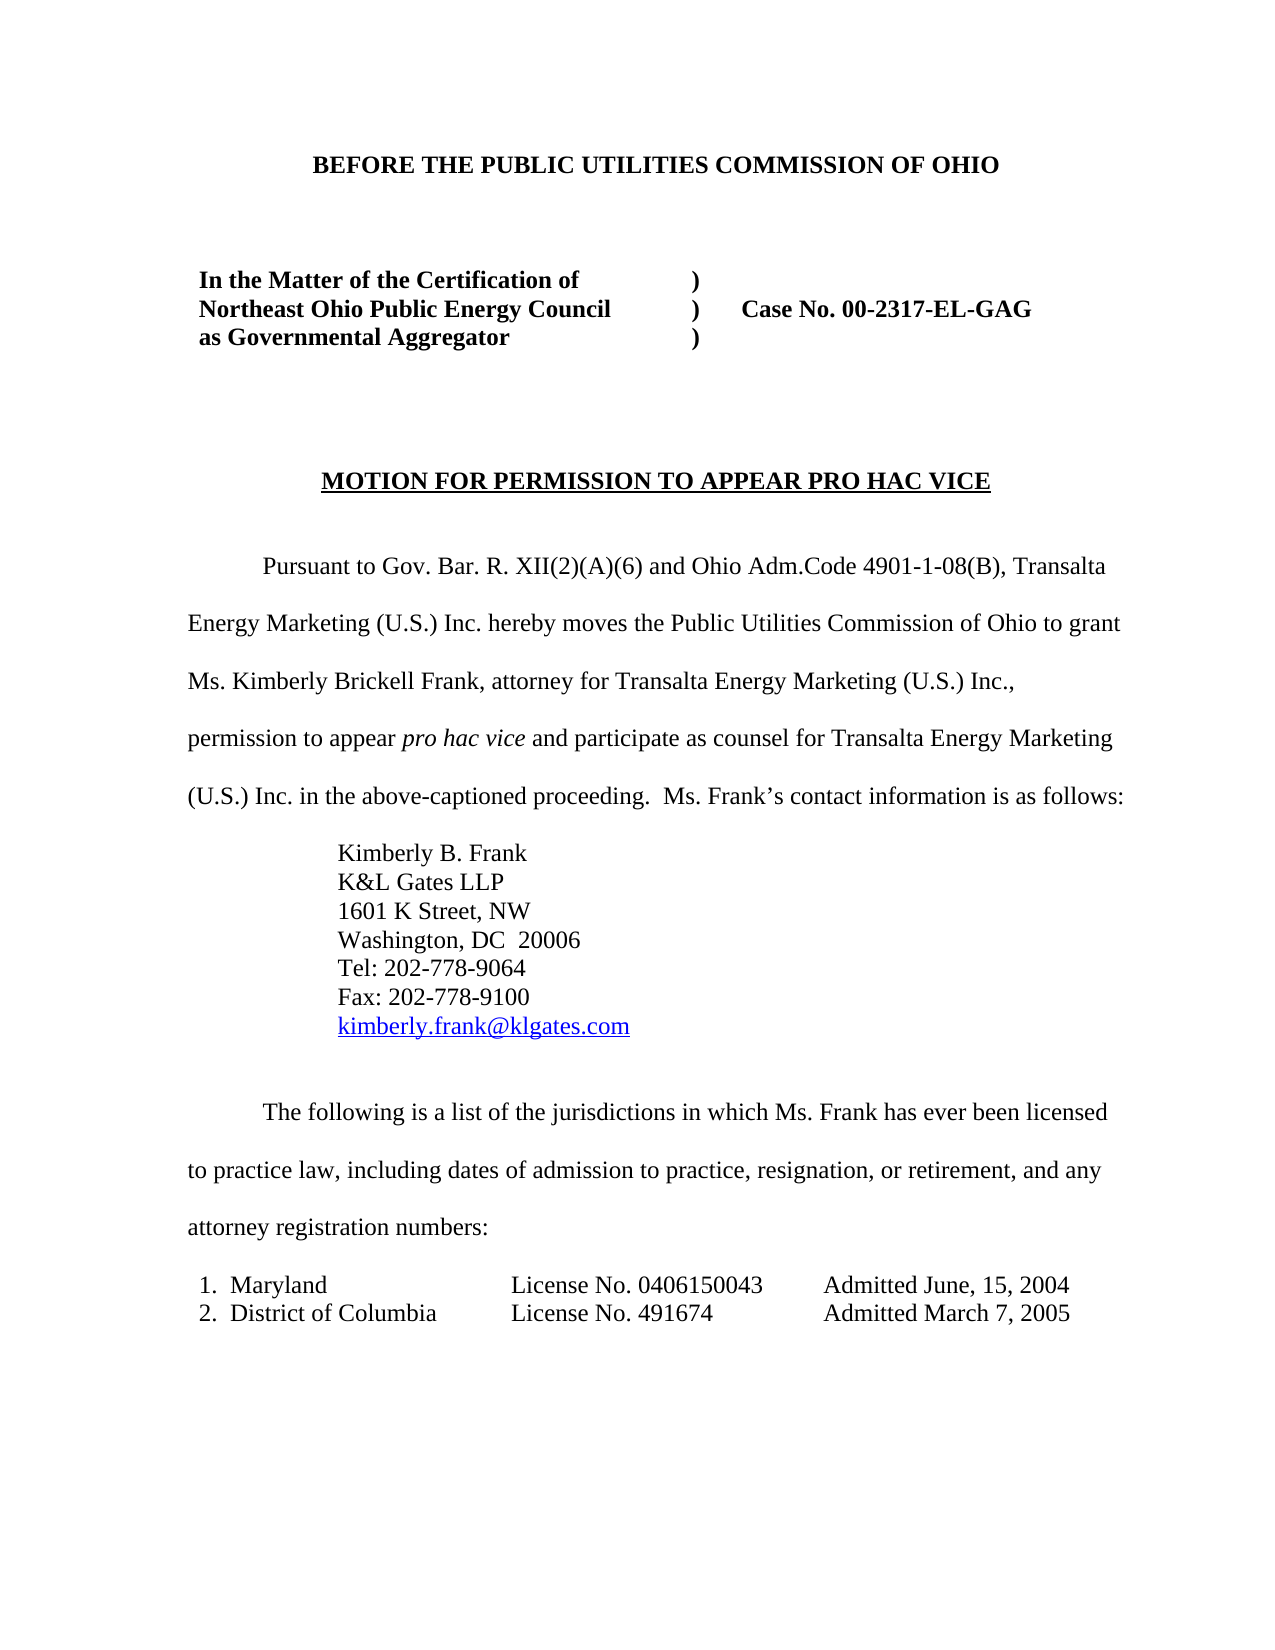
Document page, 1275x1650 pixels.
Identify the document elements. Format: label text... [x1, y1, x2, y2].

table_cell 2. District of Columbia [188, 1299, 499, 1330]
table_header Admitted June, 15, 2004 [812, 1270, 1124, 1298]
text Fax: 202-778-9100 [337, 982, 1125, 1011]
text The following is a list of the jurisdictions in which Ms. Frank has ever been licensed to practice law, including dates of admission to practice, resignation, or retirement, and any attorney registration numbers: [187, 1097, 1125, 1241]
table_cell Admitted March 7, 2005 [812, 1299, 1124, 1330]
table_header In the Matter of the Certification of Northeast Ohio Public Energy Council as Governmental Aggregator [188, 236, 661, 437]
table_header 1. Maryland [188, 1270, 499, 1298]
text BEFORE THE PUBLIC UTILITIES COMMISSION OF OHIO [187, 150, 1125, 179]
text Washington, DC 20006 [337, 925, 1125, 953]
text 1601 K Street, NW [337, 896, 1125, 925]
text Tel: 202-778-9064 [337, 953, 1125, 982]
table_header License No. 0406150043 [500, 1270, 812, 1298]
text kimberly.frank@klgates.com [337, 1011, 1125, 1040]
table_header ) ) ) [661, 236, 730, 437]
text Pursuant to Gov. Bar. R. XII(2)(A)(6) and Ohio Adm.Code 4901-1-08(B), Transalta Energy Marketing (U.S.) Inc. hereby moves the Public Utilities Commission of Ohio to grant Ms. Kimberly Brickell Frank, attorney for Transalta Energy Marketing (U.S.) Inc., permission to appear pro hac vice and participate as counsel for Transalta Energy Marketing (U.S.) Inc. in the above-captioned proceeding. Ms. Frank’s contact information is as follows: [187, 551, 1125, 810]
text Motion for permission to appear pro hac vice [187, 466, 1125, 495]
table_header Case No. 00-2317-EL-GAG [730, 236, 1125, 437]
table_cell License No. 491674 [500, 1299, 812, 1330]
text Kimberly B. Frank [337, 838, 1125, 867]
text K&L Gates LLP [337, 867, 1125, 896]
